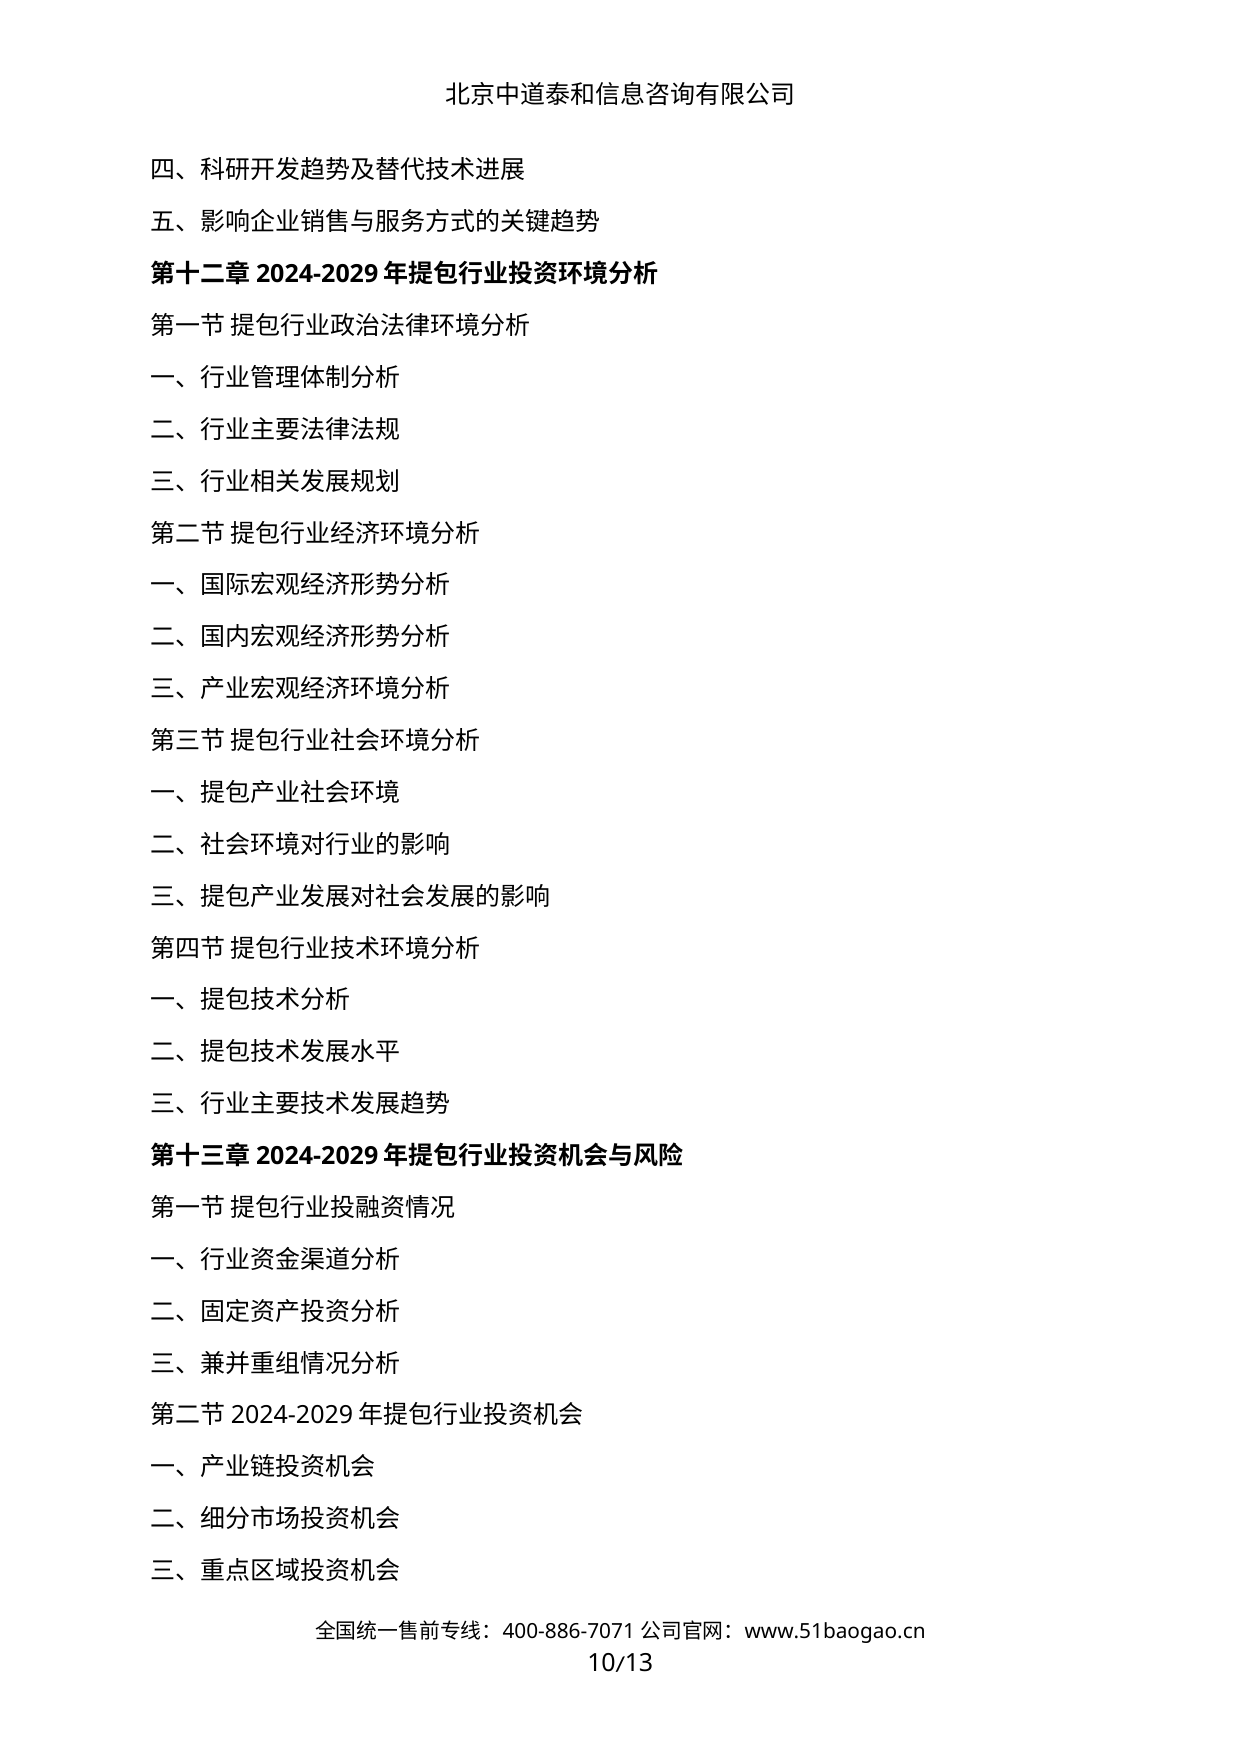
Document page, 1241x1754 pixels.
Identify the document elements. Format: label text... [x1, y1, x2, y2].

text 五、影响企业销售与服务方式的关键趋势 [150, 202, 1090, 238]
text 一、行业资金渠道分析 [150, 1239, 1090, 1276]
text 一、提包技术分析 [150, 980, 1090, 1016]
text 四、科研开发趋势及替代技术进展 [150, 150, 1090, 186]
text 三、重点区域投资机会 [150, 1551, 1090, 1587]
text 三、行业相关发展规划 [150, 461, 1090, 497]
text 一、产业链投资机会 [150, 1447, 1090, 1483]
text 二、行业主要法律法规 [150, 409, 1090, 446]
text 第二节 提包行业经济环境分析 [150, 513, 1090, 549]
text 二、国内宏观经济形势分析 [150, 617, 1090, 653]
text 二、提包技术发展水平 [150, 1032, 1090, 1068]
text 三、行业主要技术发展趋势 [150, 1084, 1090, 1120]
text 二、社会环境对行业的影响 [150, 824, 1090, 861]
text 一、提包产业社会环境 [150, 772, 1090, 809]
text 第三节 提包行业社会环境分析 [150, 721, 1090, 757]
text 一、国际宏观经济形势分析 [150, 565, 1090, 601]
text 二、固定资产投资分析 [150, 1291, 1090, 1327]
text 第一节 提包行业政治法律环境分析 [150, 306, 1090, 342]
text 第四节 提包行业技术环境分析 [150, 928, 1090, 964]
text 第二节 2024-2029年提包行业投资机会 [150, 1395, 1090, 1431]
text 第一节 提包行业投融资情况 [150, 1187, 1090, 1224]
text 二、细分市场投资机会 [150, 1499, 1090, 1535]
text 第十二章 2024-2029年提包行业投资环境分析 [150, 254, 1090, 290]
text 第十三章 2024-2029年提包行业投资机会与风险 [150, 1136, 1090, 1172]
text 一、行业管理体制分析 [150, 357, 1090, 394]
text 三、提包产业发展对社会发展的影响 [150, 876, 1090, 912]
text 三、兼并重组情况分析 [150, 1343, 1090, 1379]
text 三、产业宏观经济环境分析 [150, 669, 1090, 705]
